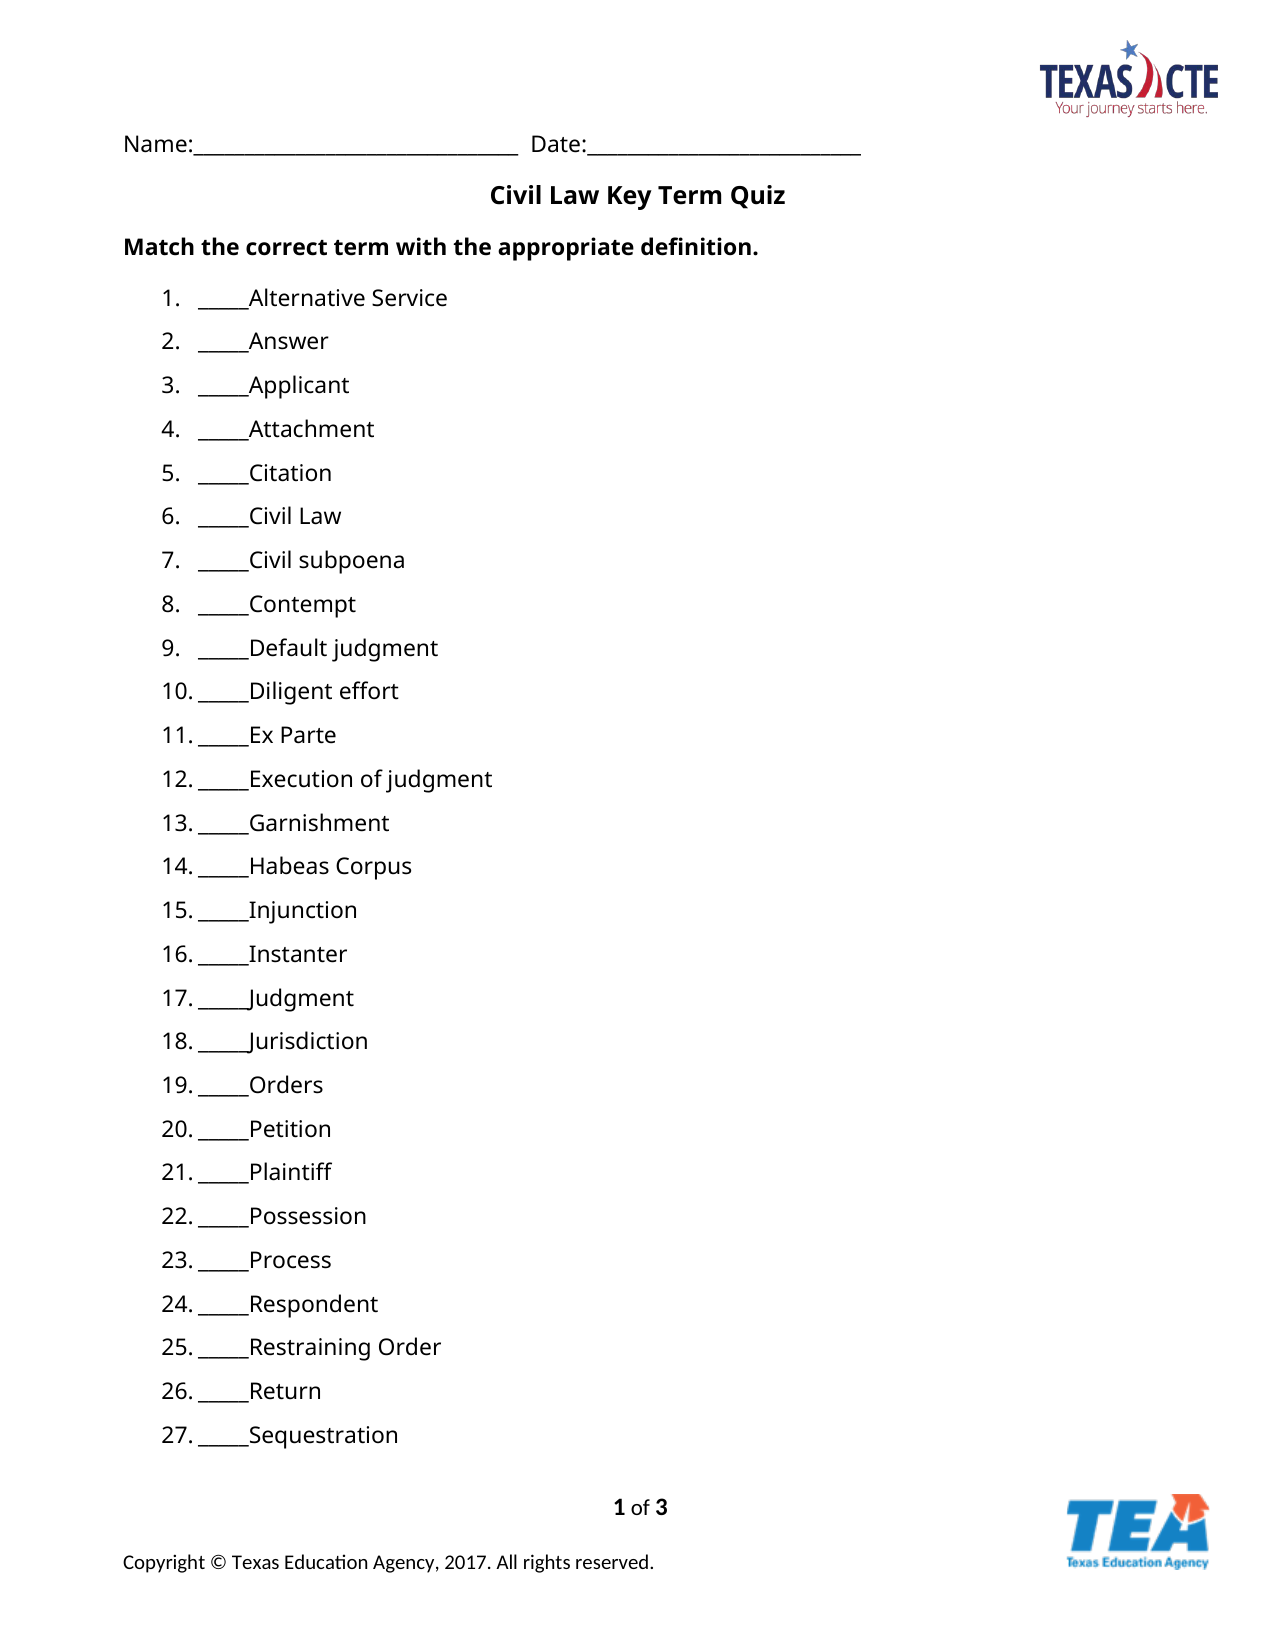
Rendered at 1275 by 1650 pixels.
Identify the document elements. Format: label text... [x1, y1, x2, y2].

list _____Jurisdiction [161, 1025, 1152, 1056]
list _____Applicant [161, 369, 1152, 400]
list _____Garnishment [161, 806, 1152, 838]
list _____Citation [161, 457, 1152, 488]
list _____Civil Law [161, 500, 1152, 532]
list _____Orders [161, 1069, 1152, 1100]
list _____Possession [161, 1200, 1152, 1231]
text Civil Law Key Term Quiz [123, 178, 1152, 212]
list _____Alternative Service [161, 282, 1152, 313]
list _____Return [161, 1375, 1152, 1406]
list _____Answer [161, 325, 1152, 357]
list _____Injunction [161, 894, 1152, 925]
list _____Civil subpoena [161, 544, 1152, 575]
list _____Respondent [161, 1287, 1152, 1319]
list _____Plaintiff [161, 1156, 1152, 1187]
list _____Execution of judgment [161, 763, 1152, 794]
list _____Habeas Corpus [161, 850, 1152, 881]
list _____Process [161, 1244, 1152, 1275]
list _____Diligent effort [161, 675, 1152, 707]
picture [1021, 28, 1237, 128]
list _____Sequestration [161, 1419, 1152, 1450]
list _____Restraining Order [161, 1331, 1152, 1363]
list _____Attachment [161, 413, 1152, 444]
list _____Judgment [161, 981, 1152, 1013]
text Match the correct term with the appropriate definition. [123, 231, 1152, 262]
list _____Contempt [161, 588, 1152, 619]
picture [1066, 1494, 1210, 1570]
list _____Instanter [161, 938, 1152, 969]
list _____Default judgment [161, 631, 1152, 663]
list _____Petition [161, 1113, 1152, 1144]
list _____Ex Parte [161, 719, 1152, 750]
text Name:________________________________ Date:___________________________ [123, 127, 1150, 159]
